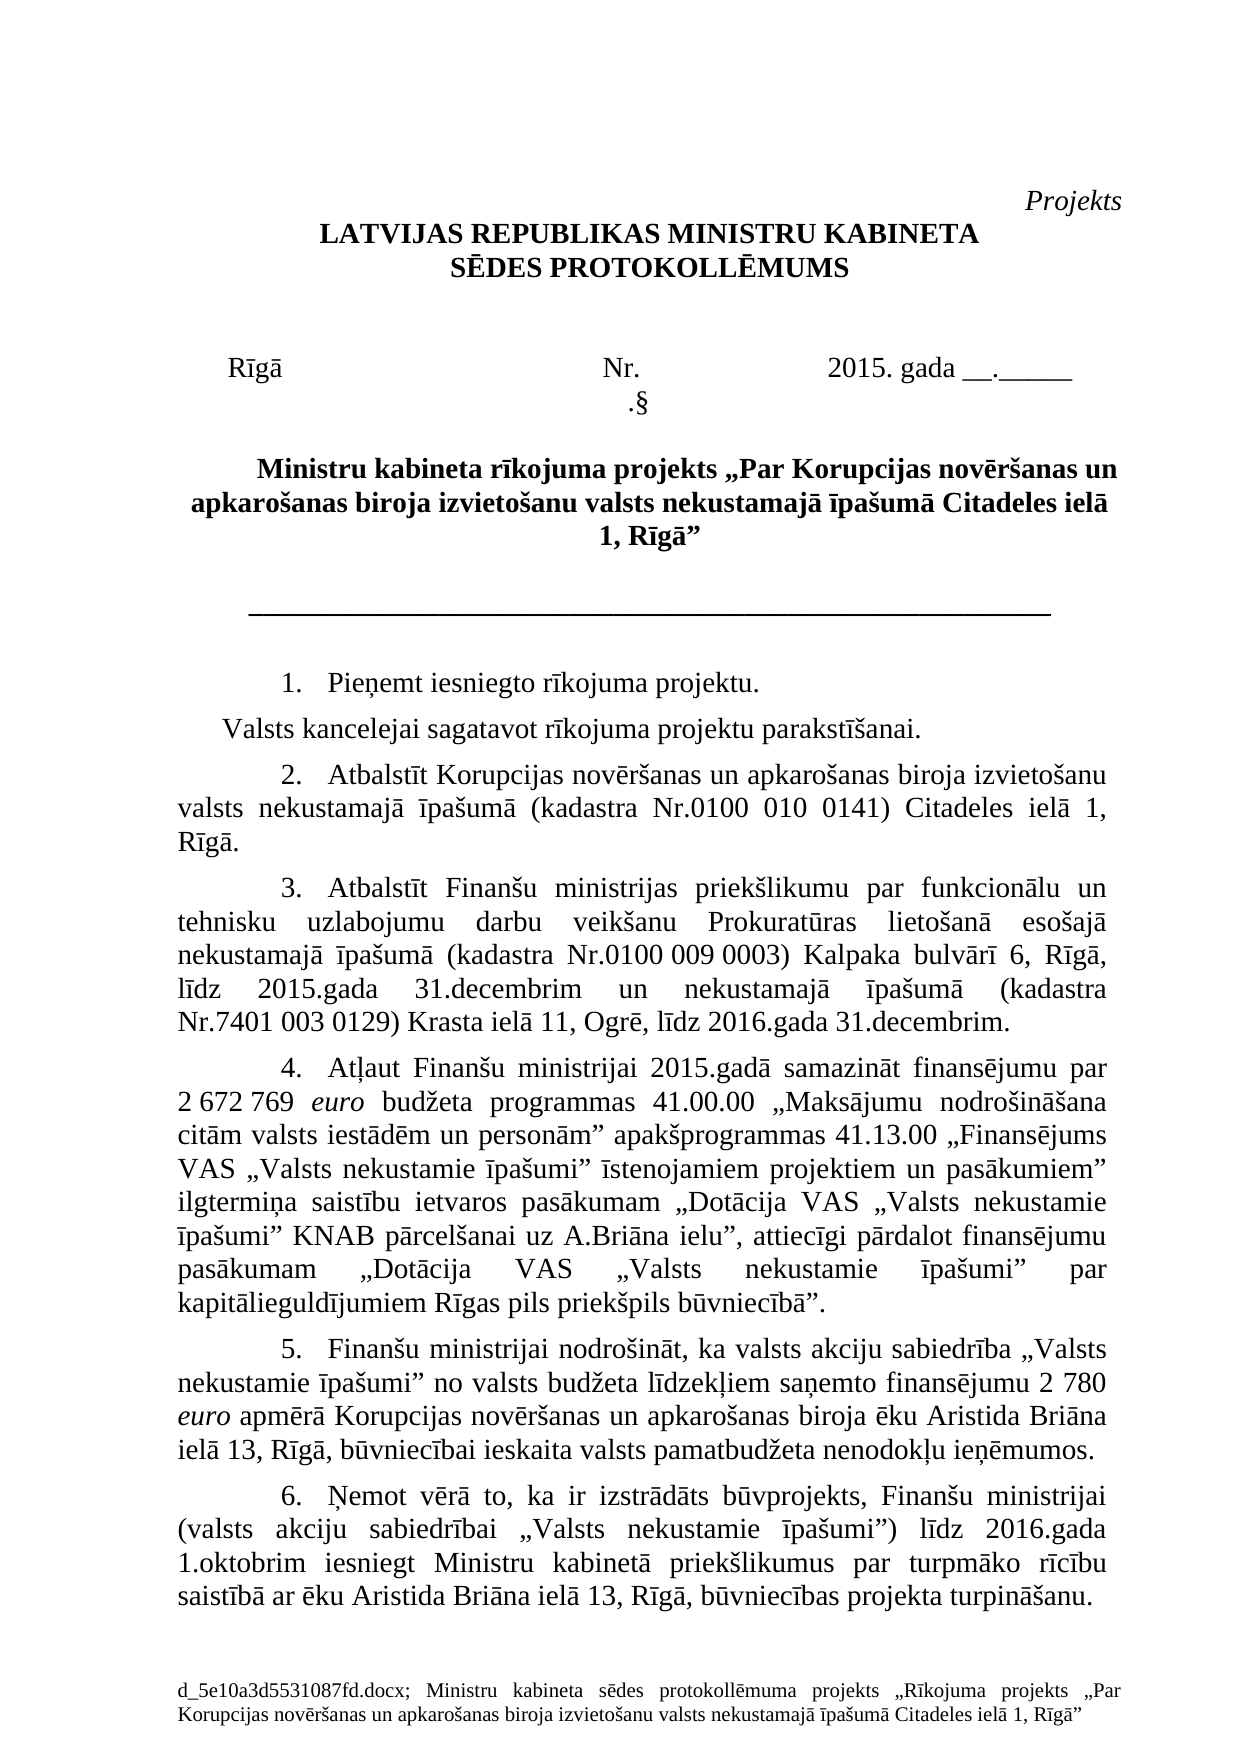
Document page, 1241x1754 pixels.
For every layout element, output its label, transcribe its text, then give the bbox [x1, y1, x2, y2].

text LATVIJAS REPUBLIKAS MINISTRU KABINETA [177, 216, 1122, 250]
list Atļaut Finanšu ministrijai 2015.gadā samazināt finansējumu par 2 672 769 euro budžeta programmas 41.00.00 „Maksājumu nodrošināšana citām valsts iestādēm un personām” apakšprogrammas 41.13.00 „Finansējums VAS „Valsts nekustamie īpašumi” īstenojamiem projektiem un pasākumiem” ilgtermiņa saistību ietvaros pasākumam „Dotācija VAS „Valsts nekustamie īpašumi” KNAB pārcelšanai uz A.Briāna ielu”, attiecīgi pārdalot finansējumu pasākumam „Dotācija VAS „Valsts nekustamie īpašumi” par kapitālieguldījumiem Rīgas pils priekšpils būvniecībā”. [177, 1050, 1107, 1319]
list Pieņemt iesniegto rīkojuma projektu. [281, 665, 1107, 698]
list Ņemot vērā to, ka ir izstrādāts būvprojekts, Finanšu ministrijai (valsts akciju sabiedrībai „Valsts nekustamie īpašumi”) līdz 2016.gada 1.oktobrim iesniegt Ministru kabinetā priekšlikumus par turpmāko rīcību saistībā ar ēku Aristida Briāna ielā 13, Rīgā, būvniecības projekta turpināšanu. [177, 1478, 1107, 1612]
text .§ [177, 384, 1122, 418]
text Rīgā Nr. 2015. gada __._____ [177, 351, 1122, 384]
list Finanšu ministrijai nodrošināt, ka valsts akciju sabiedrība „Valsts nekustamie īpašumi” no valsts budžeta līdzekļiem saņemto finansējumu 2 780 euro apmērā Korupcijas novēršanas un apkarošanas biroja ēku Aristida Briāna ielā 13, Rīgā, būvniecībai ieskaita valsts pamatbudžeta nenodokļu ieņēmumos. [177, 1331, 1107, 1465]
text SĒDES PROTOKOLLĒMUMS [177, 250, 1122, 283]
list Valsts kancelejai sagatavot rīkojuma projektu parakstīšanai. [177, 711, 1107, 744]
text _______________________________________________________ [177, 585, 1122, 619]
text Projekts [177, 183, 1122, 216]
list Atbalstīt Korupcijas novēršanas un apkarošanas biroja izvietošanu valsts nekustamajā īpašumā (kadastra Nr.0100 010 0141) Citadeles ielā 1, Rīgā. [177, 757, 1107, 858]
text Ministru kabineta rīkojuma projekts „Par Korupcijas novēršanas un apkarošanas biroja izvietošanu valsts nekustamajā īpašumā Citadeles ielā 1, Rīgā” [177, 451, 1122, 552]
list Atbalstīt Finanšu ministrijas priekšlikumu par funkcionālu un tehnisku uzlabojumu darbu veikšanu Prokuratūras lietošanā esošajā nekustamajā īpašumā (kadastra Nr.0100 009 0003) Kalpaka bulvārī 6, Rīgā, līdz 2015.gada 31.decembrim un nekustamajā īpašumā (kadastra Nr.7401 003 0129) Krasta ielā 11, Ogrē, līdz 2016.gada 31.decembrim. [177, 870, 1107, 1038]
